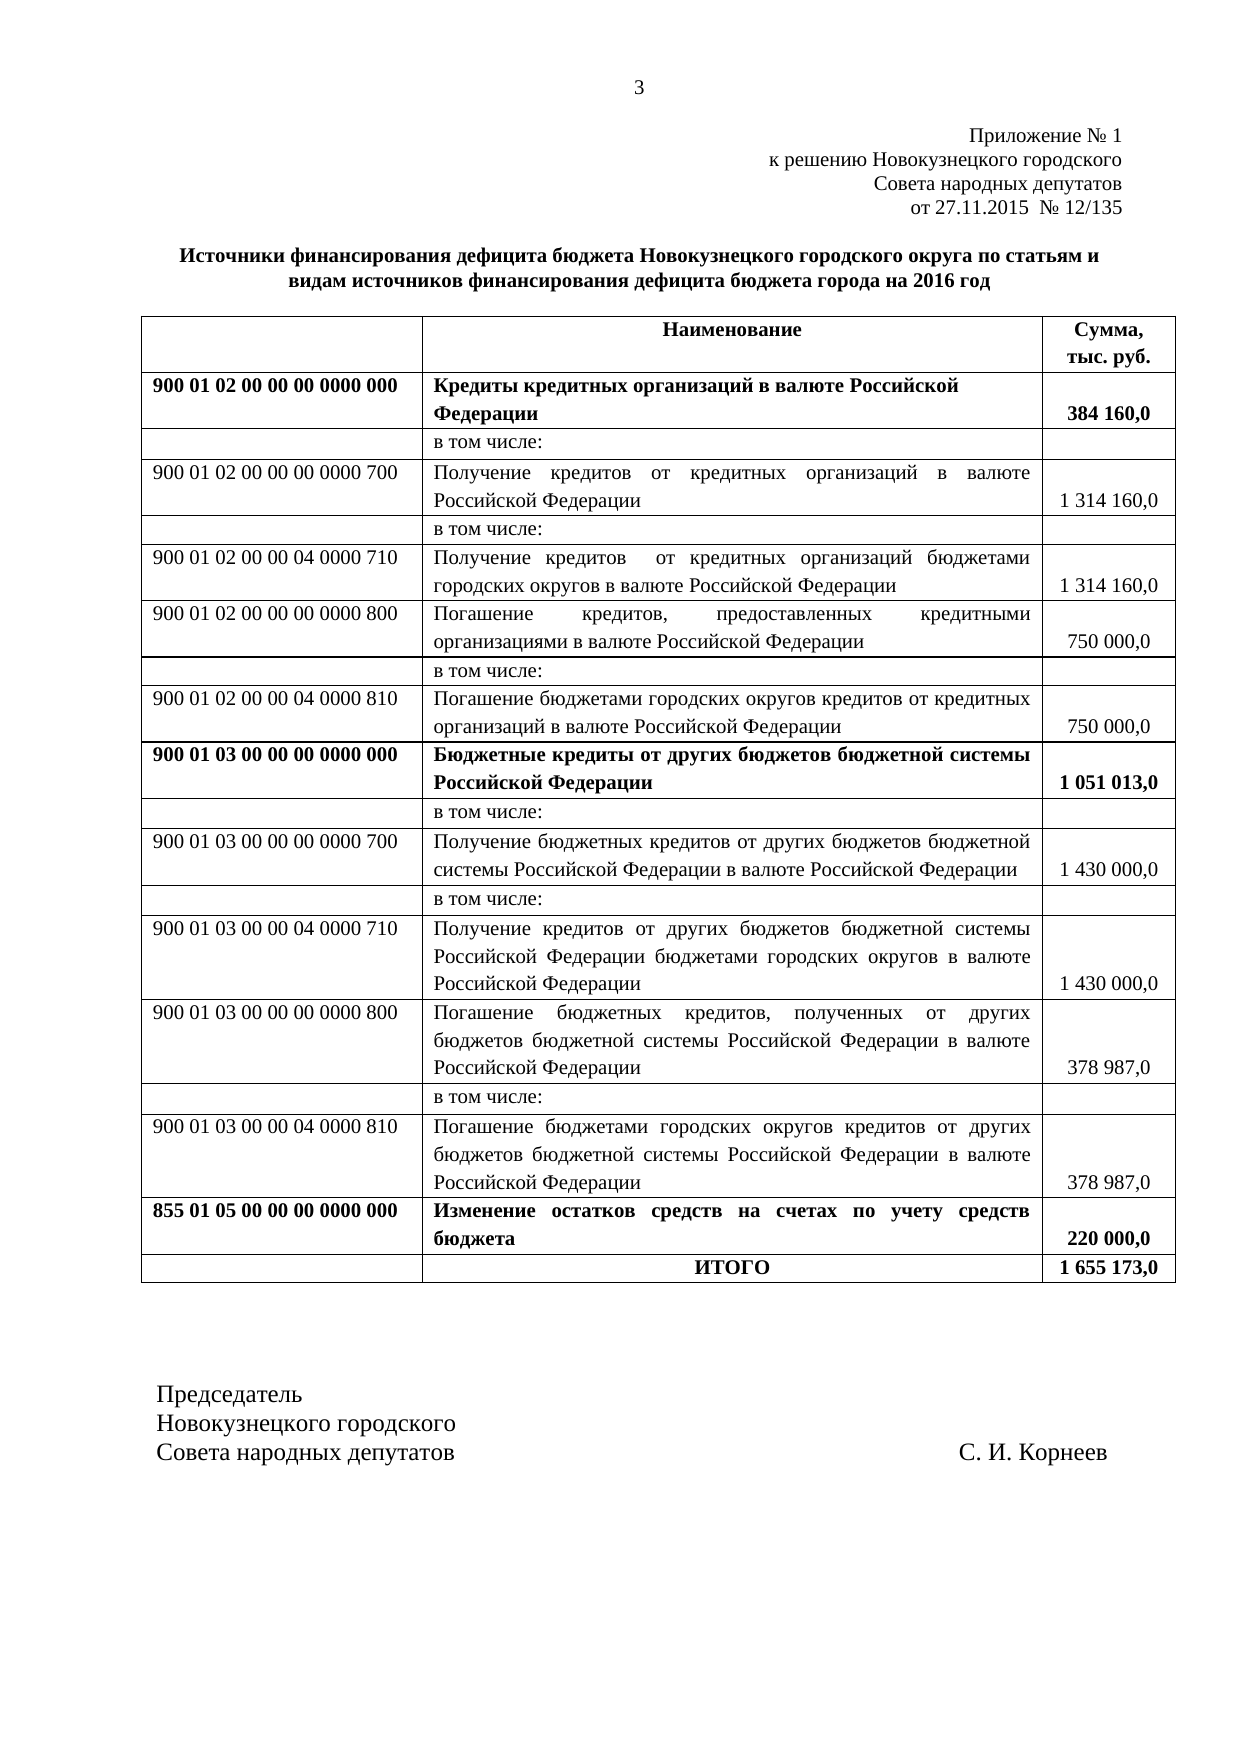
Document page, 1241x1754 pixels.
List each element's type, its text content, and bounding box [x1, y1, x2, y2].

table_cell 384 160,0 [1043, 373, 1175, 428]
table_cell 1 314 160,0 [1043, 460, 1175, 515]
table_cell 1 655 173,0 [1043, 1255, 1175, 1282]
table_cell ИТОГО [423, 1255, 1042, 1282]
table_cell [142, 886, 422, 915]
table_header [142, 317, 422, 372]
table_cell 750 000,0 [1043, 686, 1175, 741]
text Новокузнецкого городского [156, 1408, 1122, 1437]
table_cell [1043, 658, 1175, 685]
text Совета народных депутатов [156, 171, 1122, 195]
table_cell [142, 516, 422, 544]
table_cell [142, 799, 422, 828]
table_cell 1 051 013,0 [1043, 743, 1175, 798]
table_cell [1043, 799, 1175, 828]
table_cell Получение кредитов от кредитных организаций бюджетами городских округов в валюте Российской Федерации [423, 545, 1042, 600]
table_cell [142, 1255, 422, 1282]
table_cell 900 01 03 00 00 04 0000 710 [142, 916, 422, 999]
table_cell [1043, 516, 1175, 544]
table_cell Погашение кредитов, предоставленных кредитными организациями в валюте Российской Федерации [423, 601, 1042, 656]
table_cell 750 000,0 [1043, 601, 1175, 656]
table_cell 900 01 03 00 00 00 0000 700 [142, 829, 422, 884]
table_cell в том числе: [423, 886, 1042, 915]
text источники финансирования дефицита бюджета Новокузнецкого городского округа по статьям и видам источников финансирования дефицита бюджета города на 2016 год [156, 243, 1122, 292]
table_cell [142, 429, 422, 459]
table_cell 900 01 02 00 00 00 0000 700 [142, 460, 422, 515]
table_cell 378 987,0 [1043, 1115, 1175, 1197]
table_cell Изменение остатков средств на счетах по учету средств бюджета [423, 1198, 1042, 1253]
table_cell [1043, 1084, 1175, 1113]
table_cell в том числе: [423, 658, 1042, 685]
table_cell 900 01 03 00 00 04 0000 810 [142, 1115, 422, 1197]
table_cell [142, 1084, 422, 1113]
text Приложение № 1 [156, 123, 1122, 147]
table_cell в том числе: [423, 516, 1042, 544]
text к решению Новокузнецкого городского [156, 147, 1122, 171]
table_cell [1043, 886, 1175, 915]
table_cell Погашение бюджетами городских округов кредитов от кредитных организаций в валюте Российской Федерации [423, 686, 1042, 741]
table_cell в том числе: [423, 1084, 1042, 1113]
table_cell 1 430 000,0 [1043, 829, 1175, 884]
table_cell Кредиты кредитных организаций в валюте Российской Федерации [423, 373, 1042, 428]
table_cell Получение кредитов от кредитных организаций в валюте Российской Федерации [423, 460, 1042, 515]
table_cell 900 01 03 00 00 00 0000 000 [142, 743, 422, 798]
table_cell 378 987,0 [1043, 1000, 1175, 1083]
table_cell в том числе: [423, 799, 1042, 828]
table_cell 900 01 02 00 00 00 0000 800 [142, 601, 422, 656]
table_cell в том числе: [423, 429, 1042, 459]
table_cell 855 01 05 00 00 00 0000 000 [142, 1198, 422, 1253]
text Совета народных депутатов С. И. Корнеев [156, 1437, 1122, 1466]
text от 27.11.2015 № 12/135 [156, 195, 1122, 219]
table_cell Бюджетные кредиты от других бюджетов бюджетной системы Российской Федерации [423, 743, 1042, 798]
table_cell 900 01 02 00 00 04 0000 710 [142, 545, 422, 600]
table_header Наименование [423, 317, 1042, 372]
table_cell Погашение бюджетных кредитов, полученных от других бюджетов бюджетной системы Российской Федерации в валюте Российской Федерации [423, 1000, 1042, 1083]
table_cell [1043, 429, 1175, 459]
table_cell Погашение бюджетами городских округов кредитов от других бюджетов бюджетной системы Российской Федерации в валюте Российской Федерации [423, 1115, 1042, 1197]
table_cell 220 000,0 [1043, 1198, 1175, 1253]
table_cell 900 01 02 00 00 04 0000 810 [142, 686, 422, 741]
table_cell 900 01 02 00 00 00 0000 000 [142, 373, 422, 428]
table_header Сумма, тыс. руб. [1043, 317, 1175, 372]
table_cell 1 314 160,0 [1043, 545, 1175, 600]
table_cell [142, 658, 422, 685]
text Председатель [156, 1379, 1122, 1408]
table_cell Получение бюджетных кредитов от других бюджетов бюджетной системы Российской Федерации в валюте Российской Федерации [423, 829, 1042, 884]
table_cell 900 01 03 00 00 00 0000 800 [142, 1000, 422, 1083]
table_cell 1 430 000,0 [1043, 916, 1175, 999]
table_cell Получение кредитов от других бюджетов бюджетной системы Российской Федерации бюджетами городских округов в валюте Российской Федерации [423, 916, 1042, 999]
